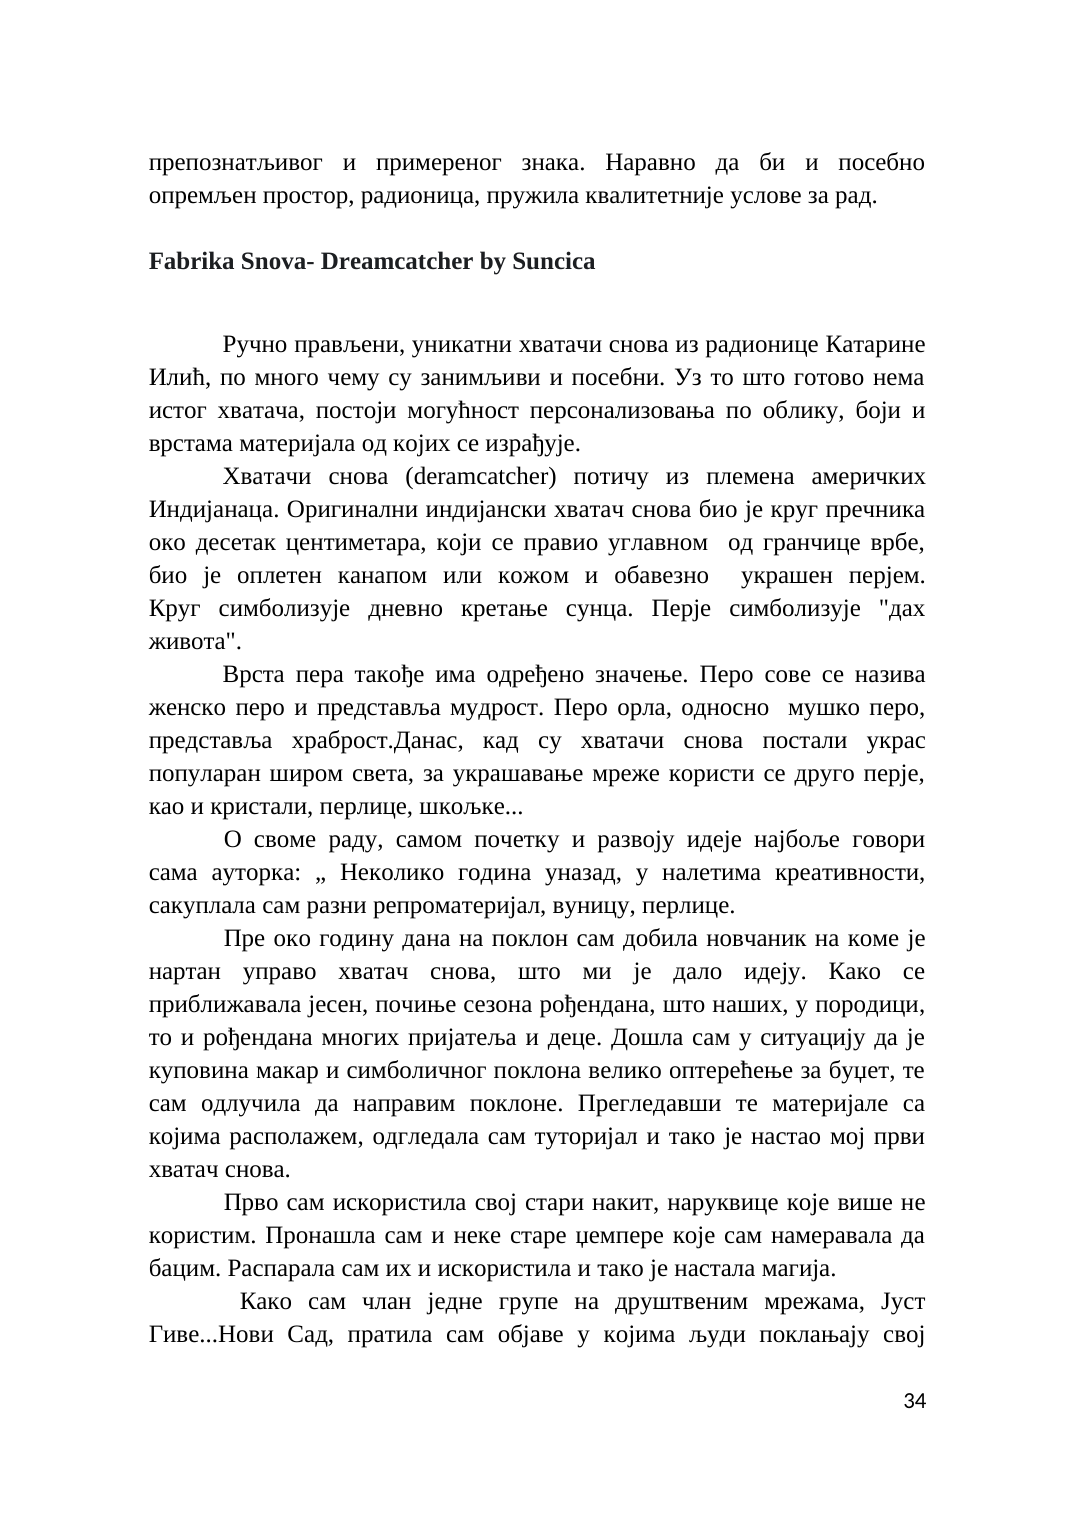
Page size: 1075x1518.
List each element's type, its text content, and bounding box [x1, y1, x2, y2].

text Врста пера такође има одређено значење. Перо сове се назива женско перо и представља мудрост. Перо орла, односно мушко перо, представља храброст.Данас, кад су хватачи снова постали украс популаран широм света, за украшавање мреже користи се друго перје, као и кристали, перлице, шкољке... [148, 781, 926, 820]
text Fabrika Snova- Dreamcatcher by Suncica [148, 246, 926, 275]
text Врста пера такође има одређено значење. Перо сове се назива женско перо и представља мудрост. Перо орла, односно мушко перо, представља храброст.Данас, кад су хватачи снова постали украс популаран широм света, за украшавање мреже користи се друго перје, као и кристали, перлице, шкољке... [148, 748, 926, 780]
text Ручно прављени, уникатни хватачи снова из радионице Катарине Илић, по много чему су занимљиви и посебни. Уз то што готово нема истог хватача, постоји могућност персонализовања по облику, боји и врстама материјала од којих се израђује. [148, 418, 926, 457]
text Врста пера такође има одређено значење. Перо сове се назива женско перо и представља мудрост. Перо орла, односно мушко перо, представља храброст.Данас, кад су хватачи снова постали украс популаран широм света, за украшавање мреже користи се друго перје, као и кристали, перлице, шкољке... [148, 659, 926, 714]
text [148, 1286, 926, 1348]
text Врста пера такође има одређено значење. Перо сове се назива женско перо и представља мудрост. Перо орла, односно мушко перо, представља храброст.Данас, кад су хватачи снова постали украс популаран широм света, за украшавање мреже користи се друго перје, као и кристали, перлице, шкољке... [148, 715, 926, 747]
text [148, 147, 926, 209]
text Ручно прављени, уникатни хватачи снова из радионице Катарине Илић, по много чему су занимљиви и посебни. Уз то што готово нема истог хватача, постоји могућност персонализовања по облику, боји и врстама материјала од којих се израђује. [148, 329, 926, 417]
text О своме раду, самом почетку и развоју идеје најбоље говори сама ауторка: „ Неколико година уназад, у налетима креативности, сакуплала сам разни репроматеријал, вуницу, перлице. [148, 824, 926, 919]
text Прво сам искористила свој стари накит, наруквице које више не користим. Пронашла сам и неке старе џемпере које сам намеравала да бацим. Распарала сам их и искористила и тако је настала магија. [148, 1187, 926, 1282]
text Пре око годину дана на поклон сам добила новчаник на коме је нартан управо хватач снова, што ми је дало идеју. Како се приближавала јесен, почиње сезона рођендана, што наших, у породици, то и рођендана многих пријатеља и деце. Дошла сам у ситуацију да је куповина макар и симболичног поклона велико оптерећење за буџет, те сам одлучила да направим поклоне. Прегледавши те материјале са којима располажем, одгледала сам туторијал и тако је настао мој први хватач снова. [148, 923, 926, 1183]
text Хватачи снова (deramcatcher) потичу из племена америчких Индијанаца. Оригинални индијански хватач снова био је круг пречника око десетак центиметара, који се правио углавном од гранчице врбе, био је оплетен канапом или кожом и обавезно украшен перјем. Круг симболизује дневно кретање сунца. Перје симболизује "дах живота". [148, 461, 926, 655]
